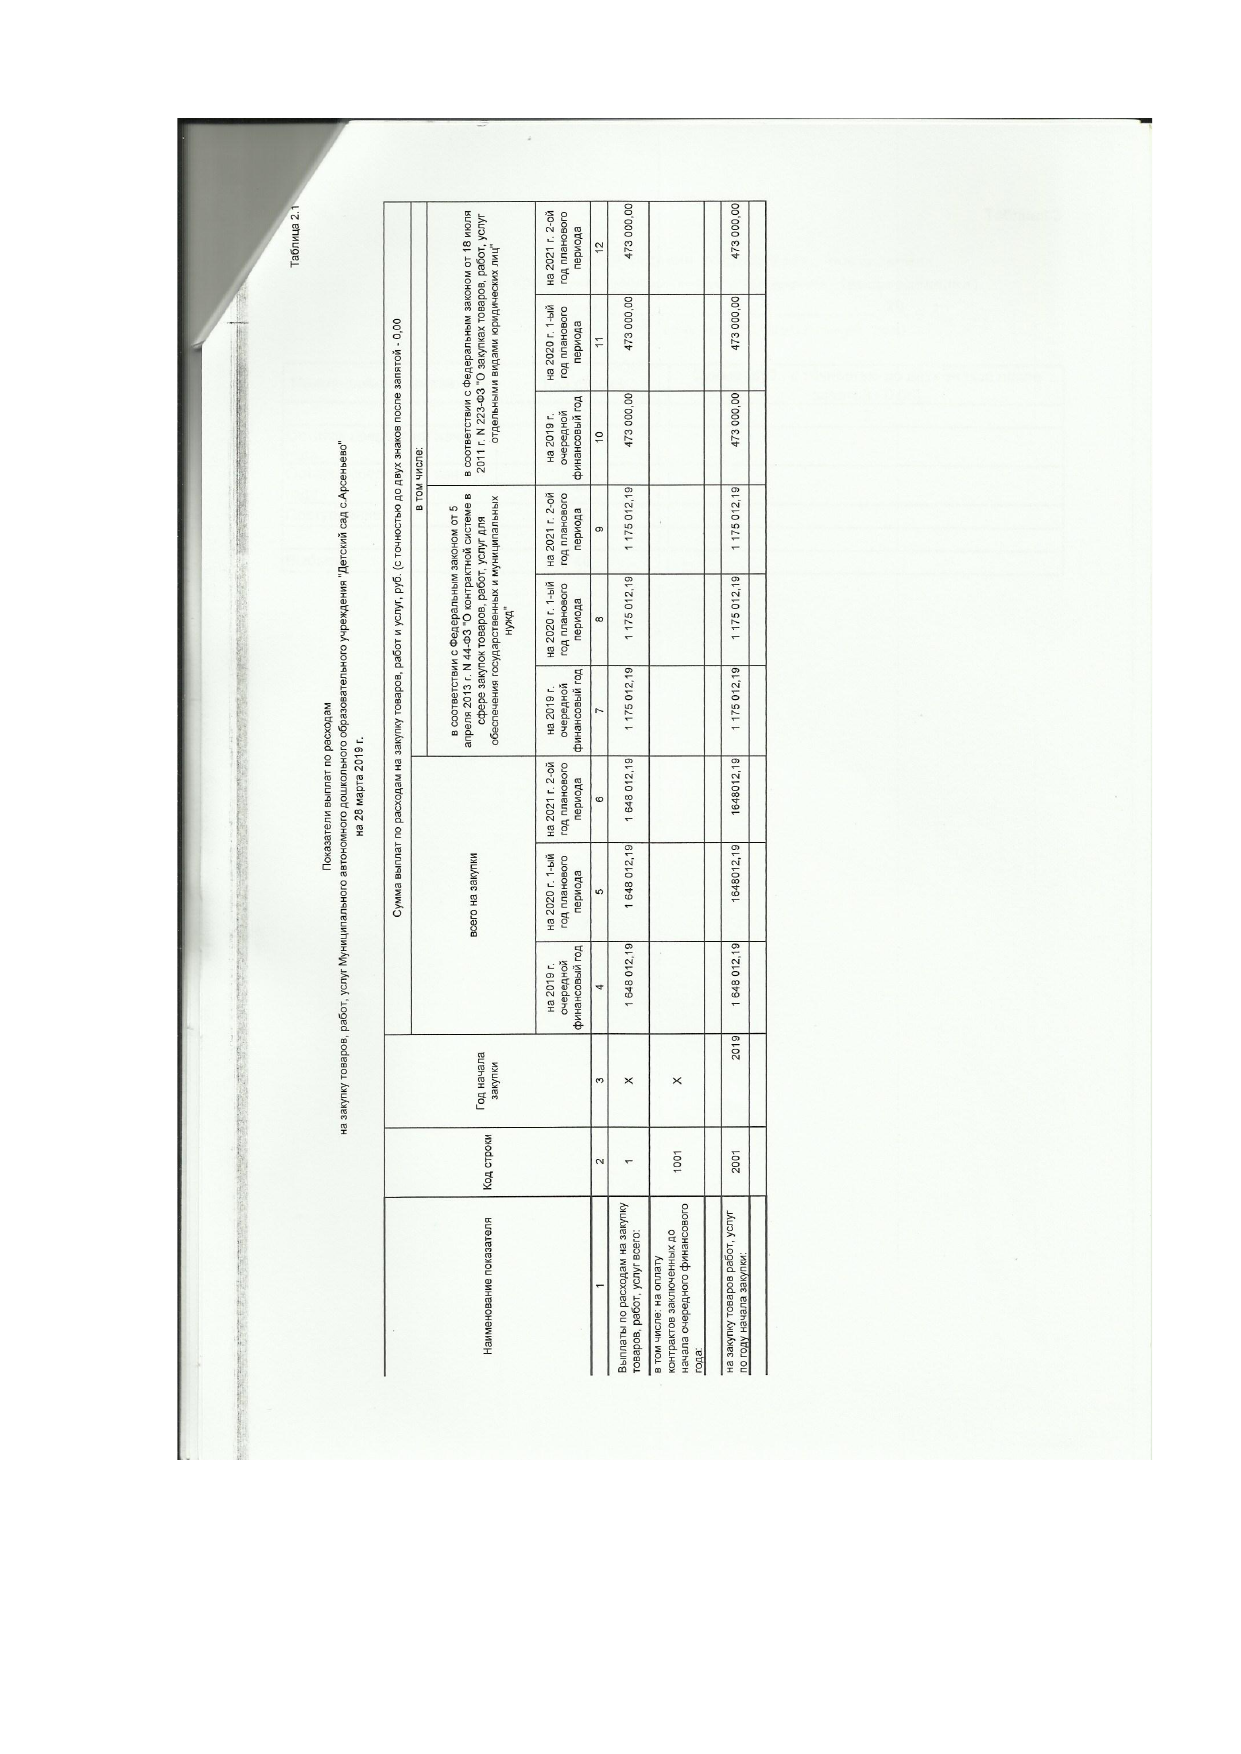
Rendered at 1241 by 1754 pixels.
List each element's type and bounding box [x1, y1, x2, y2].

picture [177, 118, 1153, 1460]
